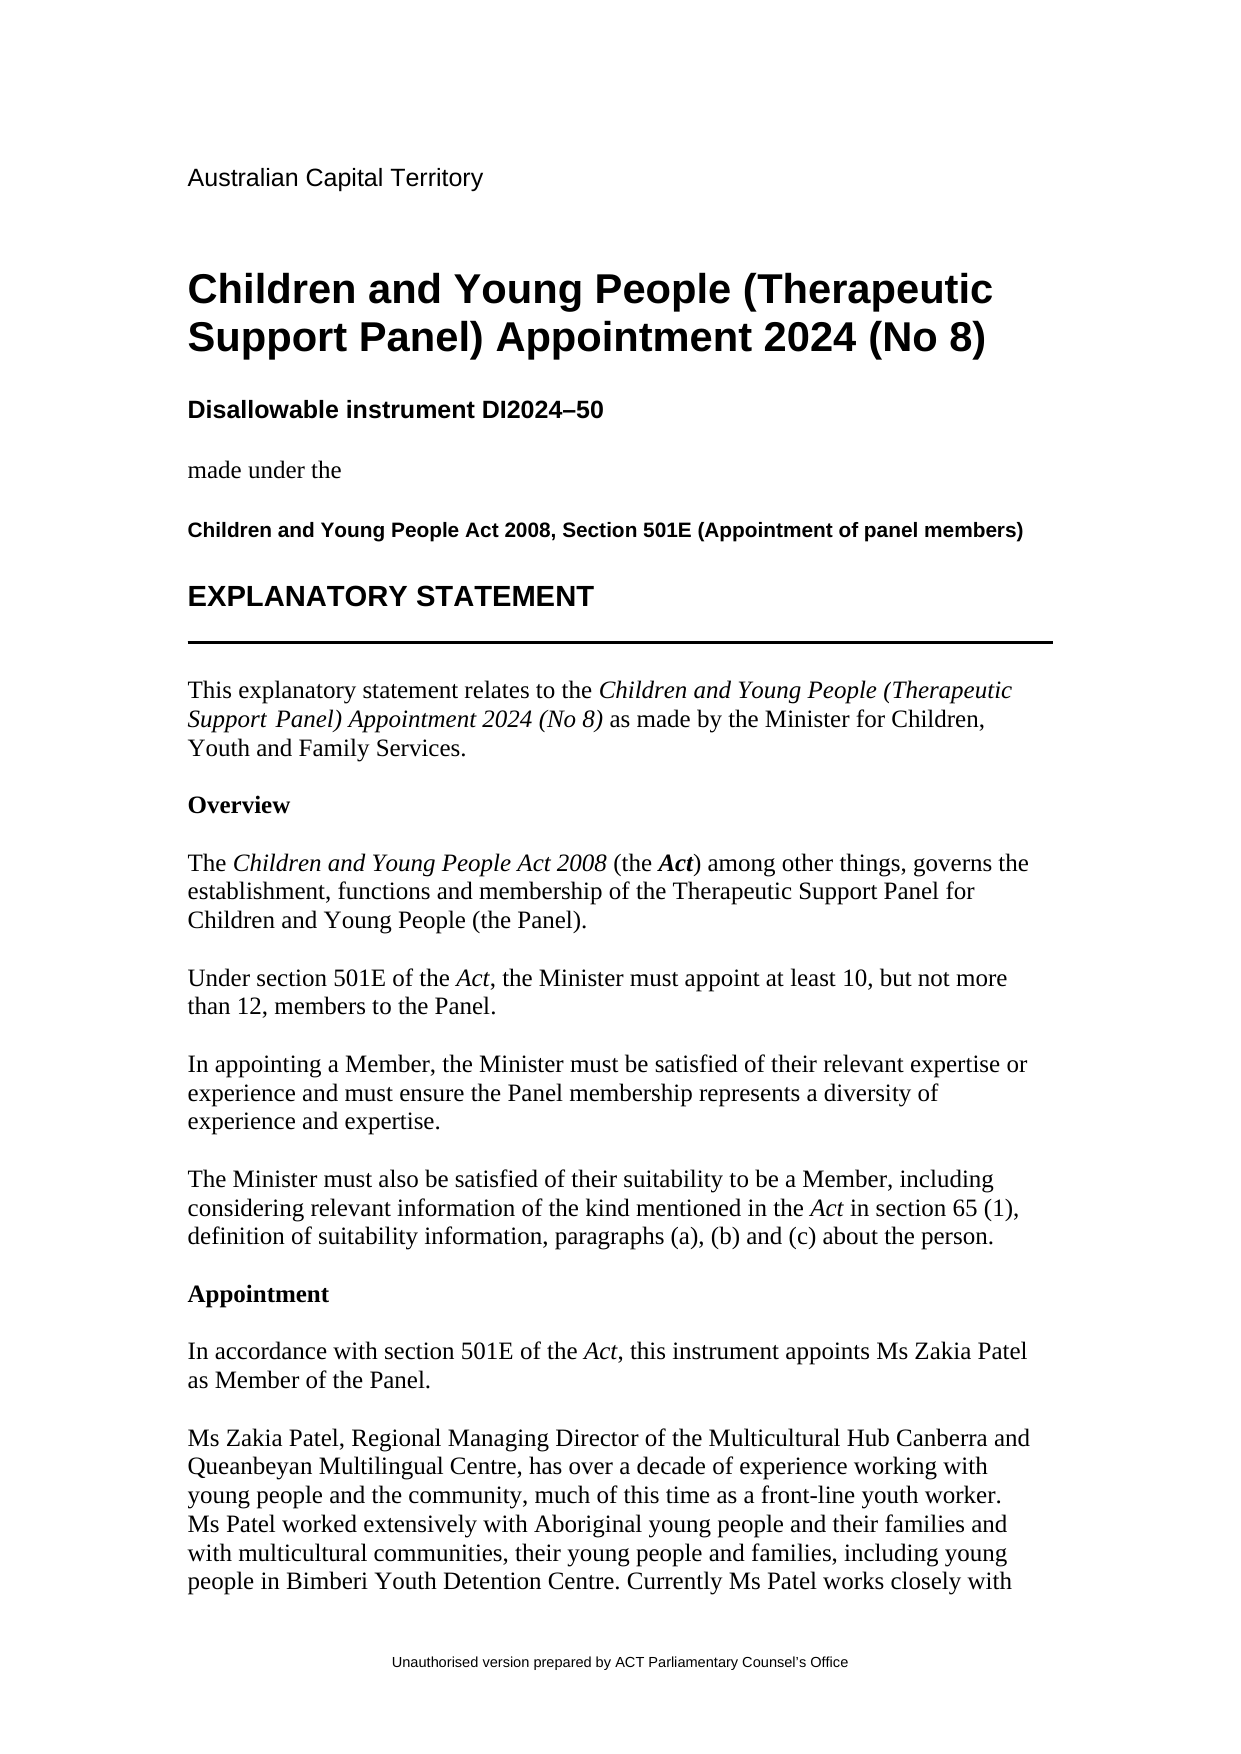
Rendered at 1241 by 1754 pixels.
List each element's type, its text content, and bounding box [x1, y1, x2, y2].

text Children and Young People (Therapeutic Support Panel) Appointment 2024 (No 8) [187, 264, 757, 360]
text In accordance with section 501E of the Act, this instrument appoints Ms Zakia Patel as Member of the Panel. [187, 1336, 1053, 1394]
text Overview [187, 790, 1053, 819]
text This explanatory statement relates to the Children and Young People (Therapeutic Support Panel) Appointment 2024 (No 8) as made by the Minister for Children, Youth and Family Services. [187, 675, 1053, 761]
text made under the [187, 455, 1053, 484]
text Disallowable instrument DI2024–50 [187, 395, 1053, 424]
text Australian Capital Territory [187, 162, 1053, 191]
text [187, 1423, 1053, 1595]
text Children and Young People Act 2008, Section 501E (Appointment of panel members) [187, 517, 1053, 541]
text The Minister must also be satisfied of their suitability to be a Member, including considering relevant information of the kind mentioned in the Act in section 65 (1), definition of suitability information, paragraphs (a), (b) and (c) about the person. [187, 1164, 1053, 1250]
text Children and Young People (Therapeutic Support Panel) Appointment 2024 (No 8) [857, 264, 1053, 360]
text The Children and Young People Act 2008 (the Act) among other things, governs the establishment, functions and membership of the Therapeutic Support Panel for Children and Young People (the Panel). [187, 848, 1053, 934]
text Appointment [187, 1279, 1053, 1308]
text EXPLANATORY STATEMENT [187, 579, 994, 612]
text In appointing a Member, the Minister must be satisfied of their relevant expertise or experience and must ensure the Panel membership represents a diversity of experience and expertise. [187, 1049, 1053, 1135]
text Under section 501E of the Act, the Minister must appoint at least 10, but not more than 12, members to the Panel. [187, 963, 1053, 1020]
